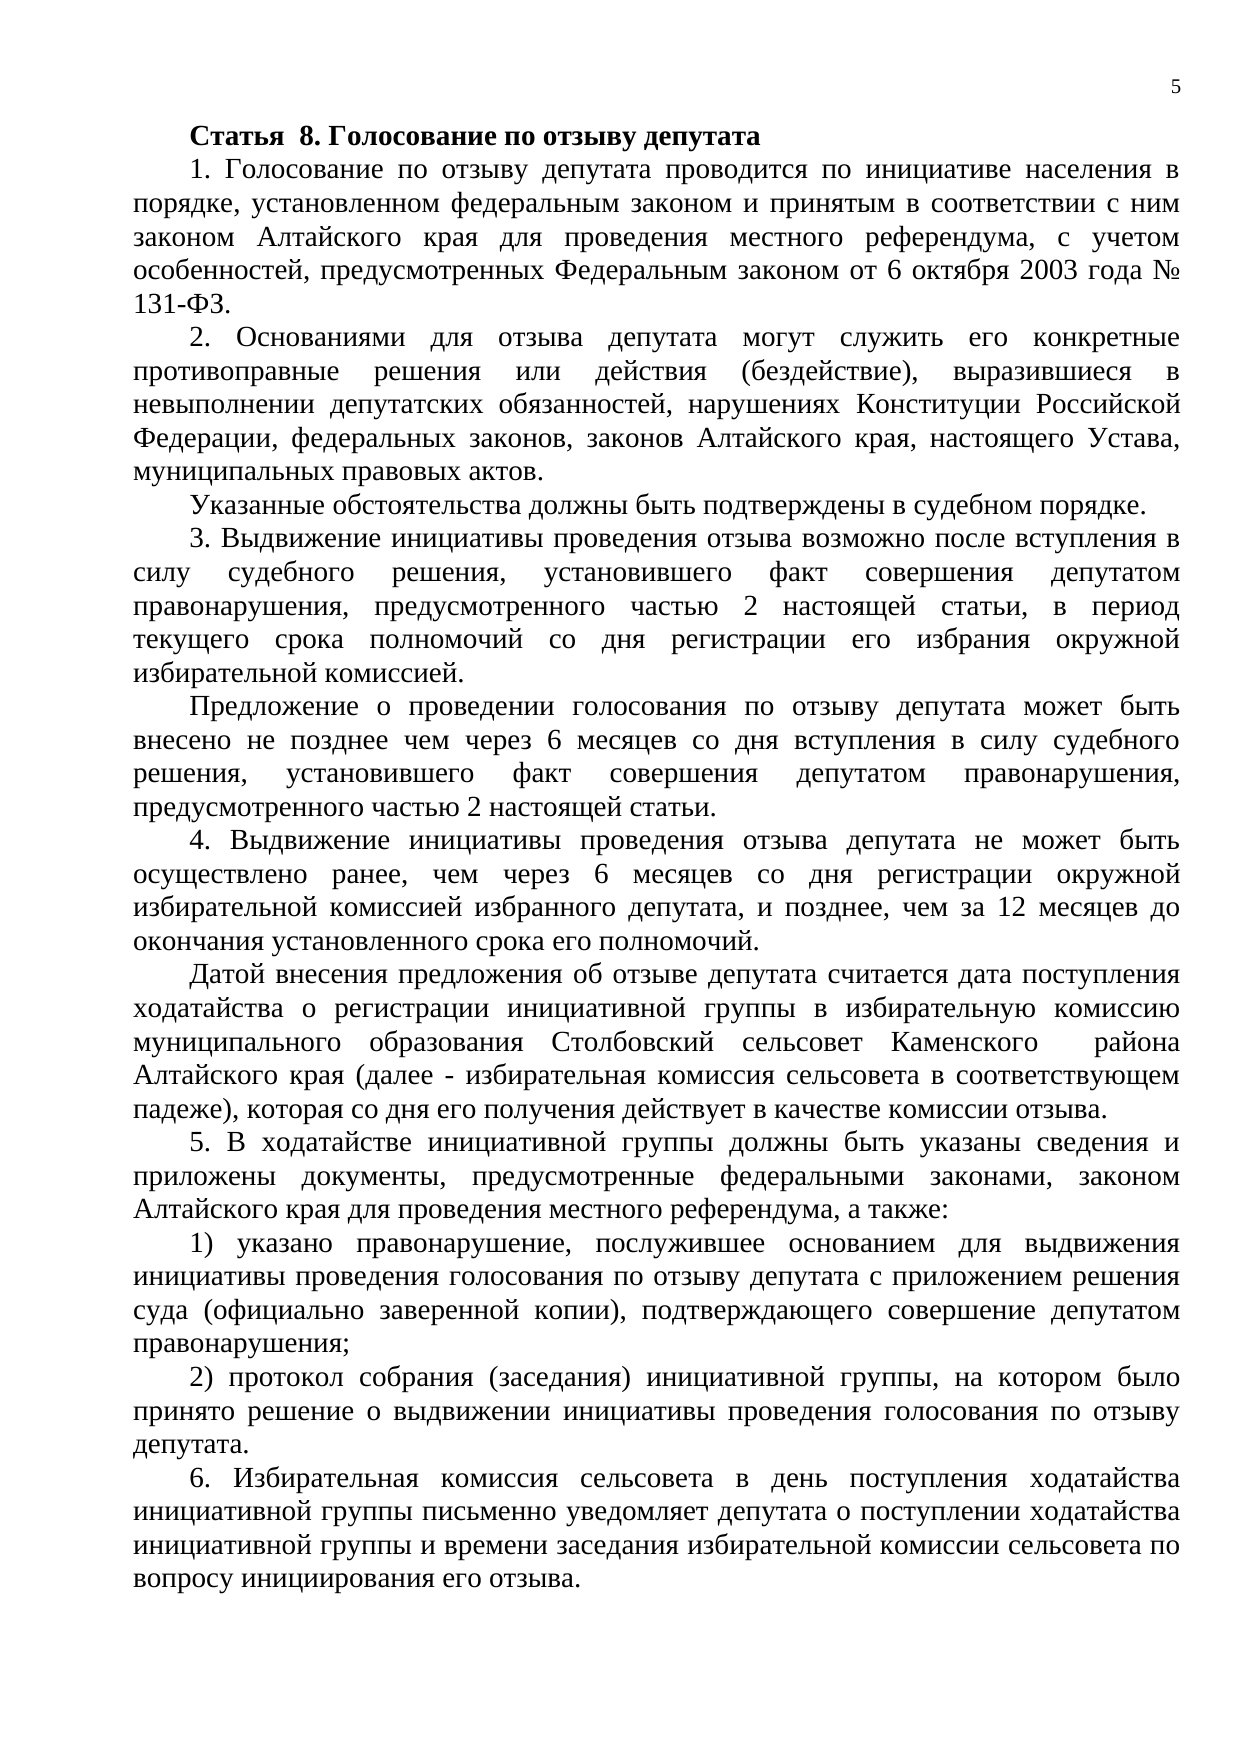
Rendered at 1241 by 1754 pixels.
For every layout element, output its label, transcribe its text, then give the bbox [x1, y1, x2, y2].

text 1. Голосование по отзыву депутата проводится по инициативе населения в порядке, установленном федеральным законом и принятым в соответствии с ним законом Алтайского края для проведения местного референдума, с учетом особенностей, предусмотренных Федеральным законом от 6 октября 2003 года № 131-ФЗ. [133, 152, 1181, 319]
text 3. Выдвижение инициативы проведения отзыва возможно после вступления в силу судебного решения, установившего факт совершения депутатом правонарушения, предусмотренного частью 2 настоящей статьи, в период текущего срока полномочий со дня регистрации его избрания окружной избирательной комиссией. [133, 521, 1181, 688]
text 6. Избирательная комиссия сельсовета в день поступления ходатайства инициативной группы письменно уведомляет депутата о поступлении ходатайства инициативной группы и времени заседания избирательной комиссии сельсовета по вопросу инициирования его отзыва. [133, 1460, 1181, 1594]
text 2) протокол собрания (заседания) инициативной группы, на котором было принято решение о выдвижении инициативы проведения голосования по отзыву депутата. [133, 1359, 1181, 1460]
subtitle Статья 8. Голосование по отзыву депутата [133, 118, 1181, 152]
text Предложение о проведении голосования по отзыву депутата может быть внесено не позднее чем через 6 месяцев со дня вступления в силу судебного решения, установившего факт совершения депутатом правонарушения, предусмотренного частью 2 настоящей статьи. [133, 688, 1181, 822]
text Датой внесения предложения об отзыве депутата считается дата поступления ходатайства о регистрации инициативной группы в избирательную комиссию муниципального образования Столбовский сельсовет Каменского района Алтайского края (далее - избирательная комиссия сельсовета в соответствующем падеже), которая со дня его получения действует в качестве комиссии отзыва. [133, 957, 1181, 1124]
text 5. В ходатайстве инициативной группы должны быть указаны сведения и приложены документы, предусмотренные федеральными законами, законом Алтайского края для проведения местного референдума, а также: [133, 1124, 1181, 1225]
text 2. Основаниями для отзыва депутата могут служить его конкретные противоправные решения или действия (бездействие), выразившиеся в невыполнении депутатских обязанностей, нарушениях Конституции Российской Федерации, федеральных законов, законов Алтайского края, настоящего Устава, муниципальных правовых актов. [133, 319, 1181, 487]
text 1) указано правонарушение, послужившее основанием для выдвижения инициативы проведения голосования по отзыву депутата с приложением решения суда (официально заверенной копии), подтверждающего совершение депутатом правонарушения; [133, 1225, 1181, 1359]
text Указанные обстоятельства должны быть подтверждены в судебном порядке. [133, 487, 1181, 521]
text 4. Выдвижение инициативы проведения отзыва депутата не может быть осуществлено ранее, чем через 6 месяцев со дня регистрации окружной избирательной комиссией избранного депутата, и позднее, чем за 12 месяцев до окончания установленного срока его полномочий. [133, 822, 1181, 957]
